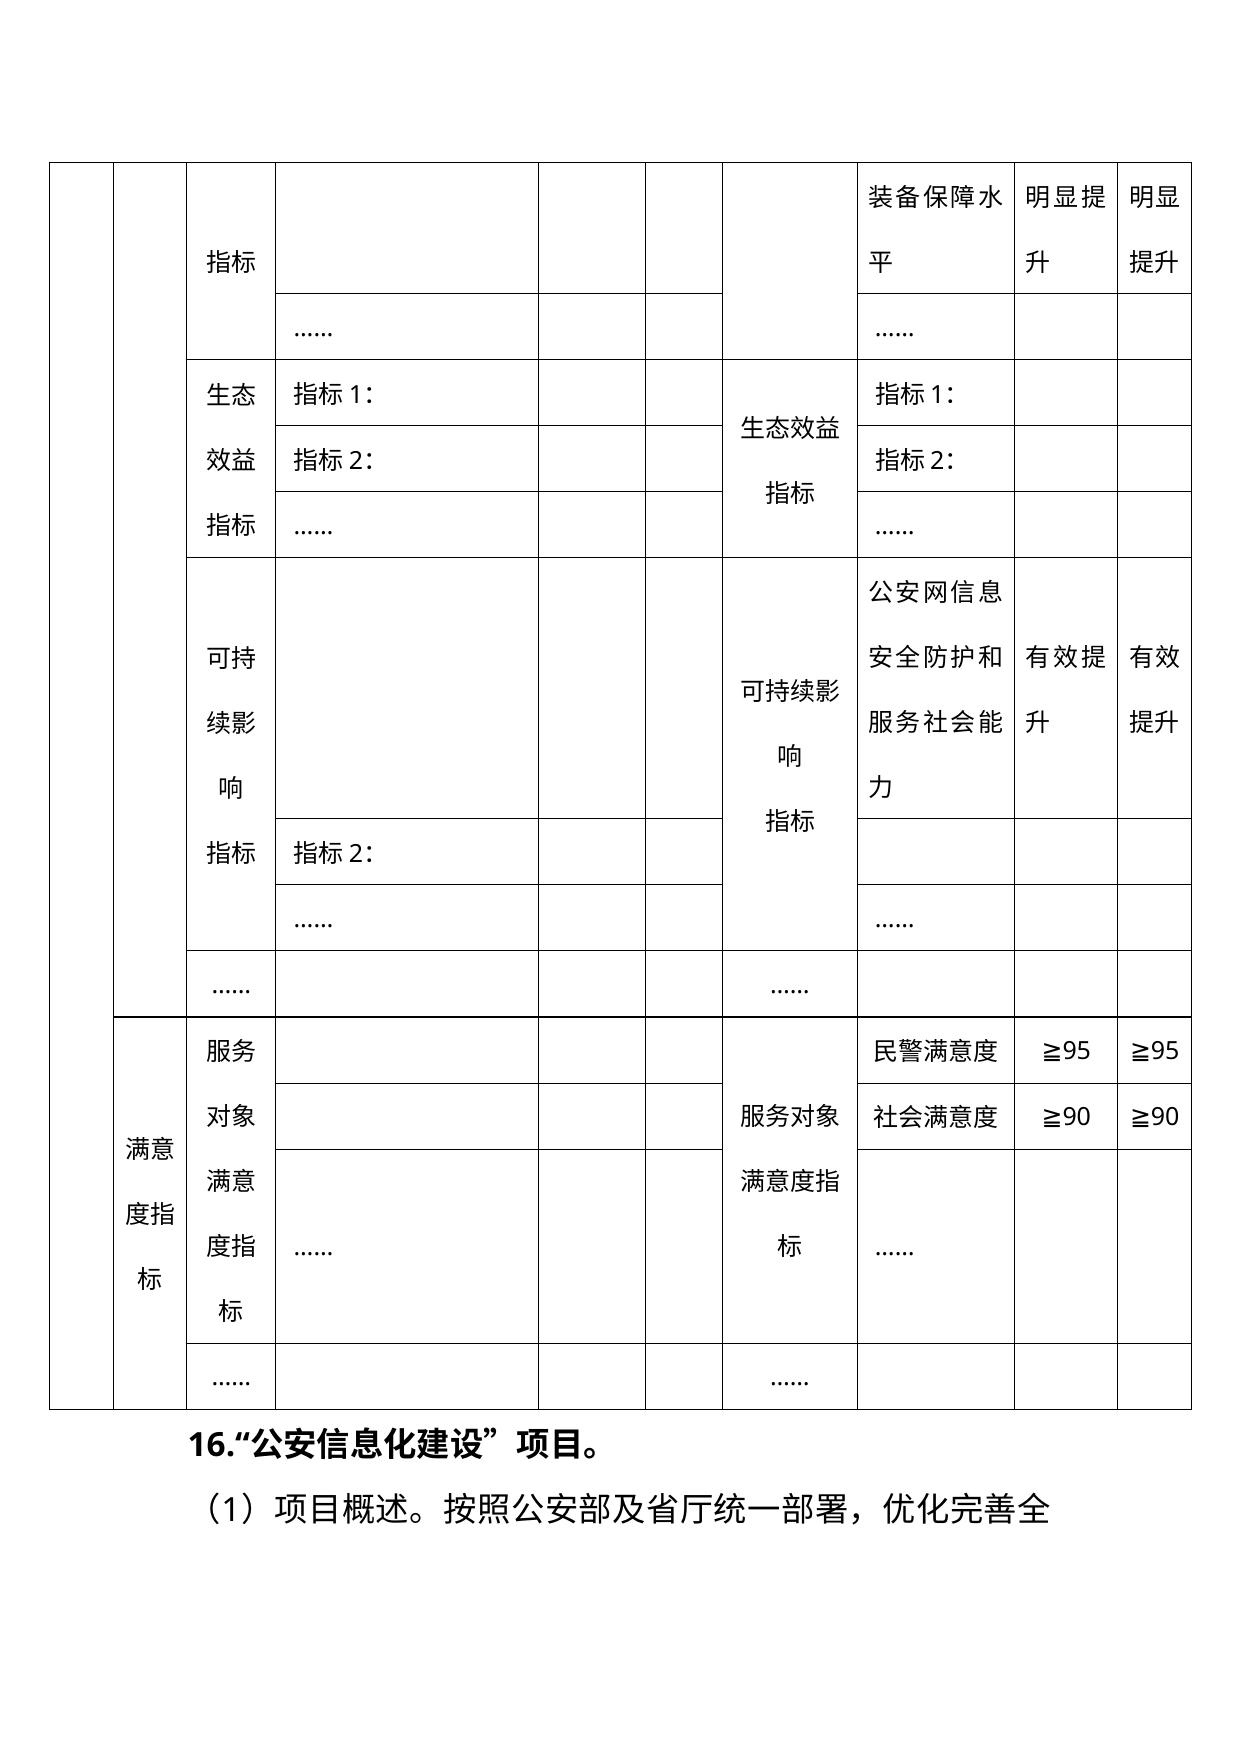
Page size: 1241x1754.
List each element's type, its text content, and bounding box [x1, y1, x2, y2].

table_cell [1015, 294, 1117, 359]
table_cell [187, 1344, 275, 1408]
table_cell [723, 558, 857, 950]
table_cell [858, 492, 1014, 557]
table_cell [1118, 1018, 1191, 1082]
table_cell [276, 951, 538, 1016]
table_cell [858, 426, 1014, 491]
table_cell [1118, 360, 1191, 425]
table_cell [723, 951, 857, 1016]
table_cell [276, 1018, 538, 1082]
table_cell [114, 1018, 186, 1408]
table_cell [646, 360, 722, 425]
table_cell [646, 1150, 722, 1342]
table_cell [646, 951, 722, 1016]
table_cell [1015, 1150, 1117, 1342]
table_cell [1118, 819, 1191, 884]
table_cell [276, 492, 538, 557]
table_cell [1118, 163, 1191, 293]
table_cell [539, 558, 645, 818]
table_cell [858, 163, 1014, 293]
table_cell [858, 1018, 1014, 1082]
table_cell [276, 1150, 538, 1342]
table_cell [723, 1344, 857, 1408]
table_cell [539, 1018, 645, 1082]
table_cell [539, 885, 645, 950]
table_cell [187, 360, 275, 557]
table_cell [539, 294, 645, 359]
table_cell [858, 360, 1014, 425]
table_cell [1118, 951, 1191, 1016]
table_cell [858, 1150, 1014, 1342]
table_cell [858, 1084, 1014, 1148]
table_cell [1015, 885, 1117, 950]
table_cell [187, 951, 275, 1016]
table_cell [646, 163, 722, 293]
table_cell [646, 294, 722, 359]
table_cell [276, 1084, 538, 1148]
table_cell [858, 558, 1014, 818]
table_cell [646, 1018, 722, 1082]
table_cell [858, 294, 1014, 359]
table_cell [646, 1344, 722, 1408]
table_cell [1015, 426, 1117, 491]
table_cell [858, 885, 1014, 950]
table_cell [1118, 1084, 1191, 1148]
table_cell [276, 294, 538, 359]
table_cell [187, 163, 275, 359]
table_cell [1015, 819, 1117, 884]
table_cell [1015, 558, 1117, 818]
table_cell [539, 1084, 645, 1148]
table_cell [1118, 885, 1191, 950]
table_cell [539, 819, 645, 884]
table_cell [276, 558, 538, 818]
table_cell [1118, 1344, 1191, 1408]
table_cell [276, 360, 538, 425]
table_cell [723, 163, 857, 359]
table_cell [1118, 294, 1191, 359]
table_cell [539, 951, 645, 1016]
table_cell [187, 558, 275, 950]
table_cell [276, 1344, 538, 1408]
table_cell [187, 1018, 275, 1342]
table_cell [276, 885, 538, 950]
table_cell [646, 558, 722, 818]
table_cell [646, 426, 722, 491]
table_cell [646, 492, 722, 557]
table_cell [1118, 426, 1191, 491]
text 16.“公安信息化建设”项目。 [187, 1410, 1053, 1474]
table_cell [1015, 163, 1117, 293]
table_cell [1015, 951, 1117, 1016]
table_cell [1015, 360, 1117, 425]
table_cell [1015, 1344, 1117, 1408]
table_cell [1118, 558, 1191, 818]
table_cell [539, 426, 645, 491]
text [187, 1474, 1053, 1539]
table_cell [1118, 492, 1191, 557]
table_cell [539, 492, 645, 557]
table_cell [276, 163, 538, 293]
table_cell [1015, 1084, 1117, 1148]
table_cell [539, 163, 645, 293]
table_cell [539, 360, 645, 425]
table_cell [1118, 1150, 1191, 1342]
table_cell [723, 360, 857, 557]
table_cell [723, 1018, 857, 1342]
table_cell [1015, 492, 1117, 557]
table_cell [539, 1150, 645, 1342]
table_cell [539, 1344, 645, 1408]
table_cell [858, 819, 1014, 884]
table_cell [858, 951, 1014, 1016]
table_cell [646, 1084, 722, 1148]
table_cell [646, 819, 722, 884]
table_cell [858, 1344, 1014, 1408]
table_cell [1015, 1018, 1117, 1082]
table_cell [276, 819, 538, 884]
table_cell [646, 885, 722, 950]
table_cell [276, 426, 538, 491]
